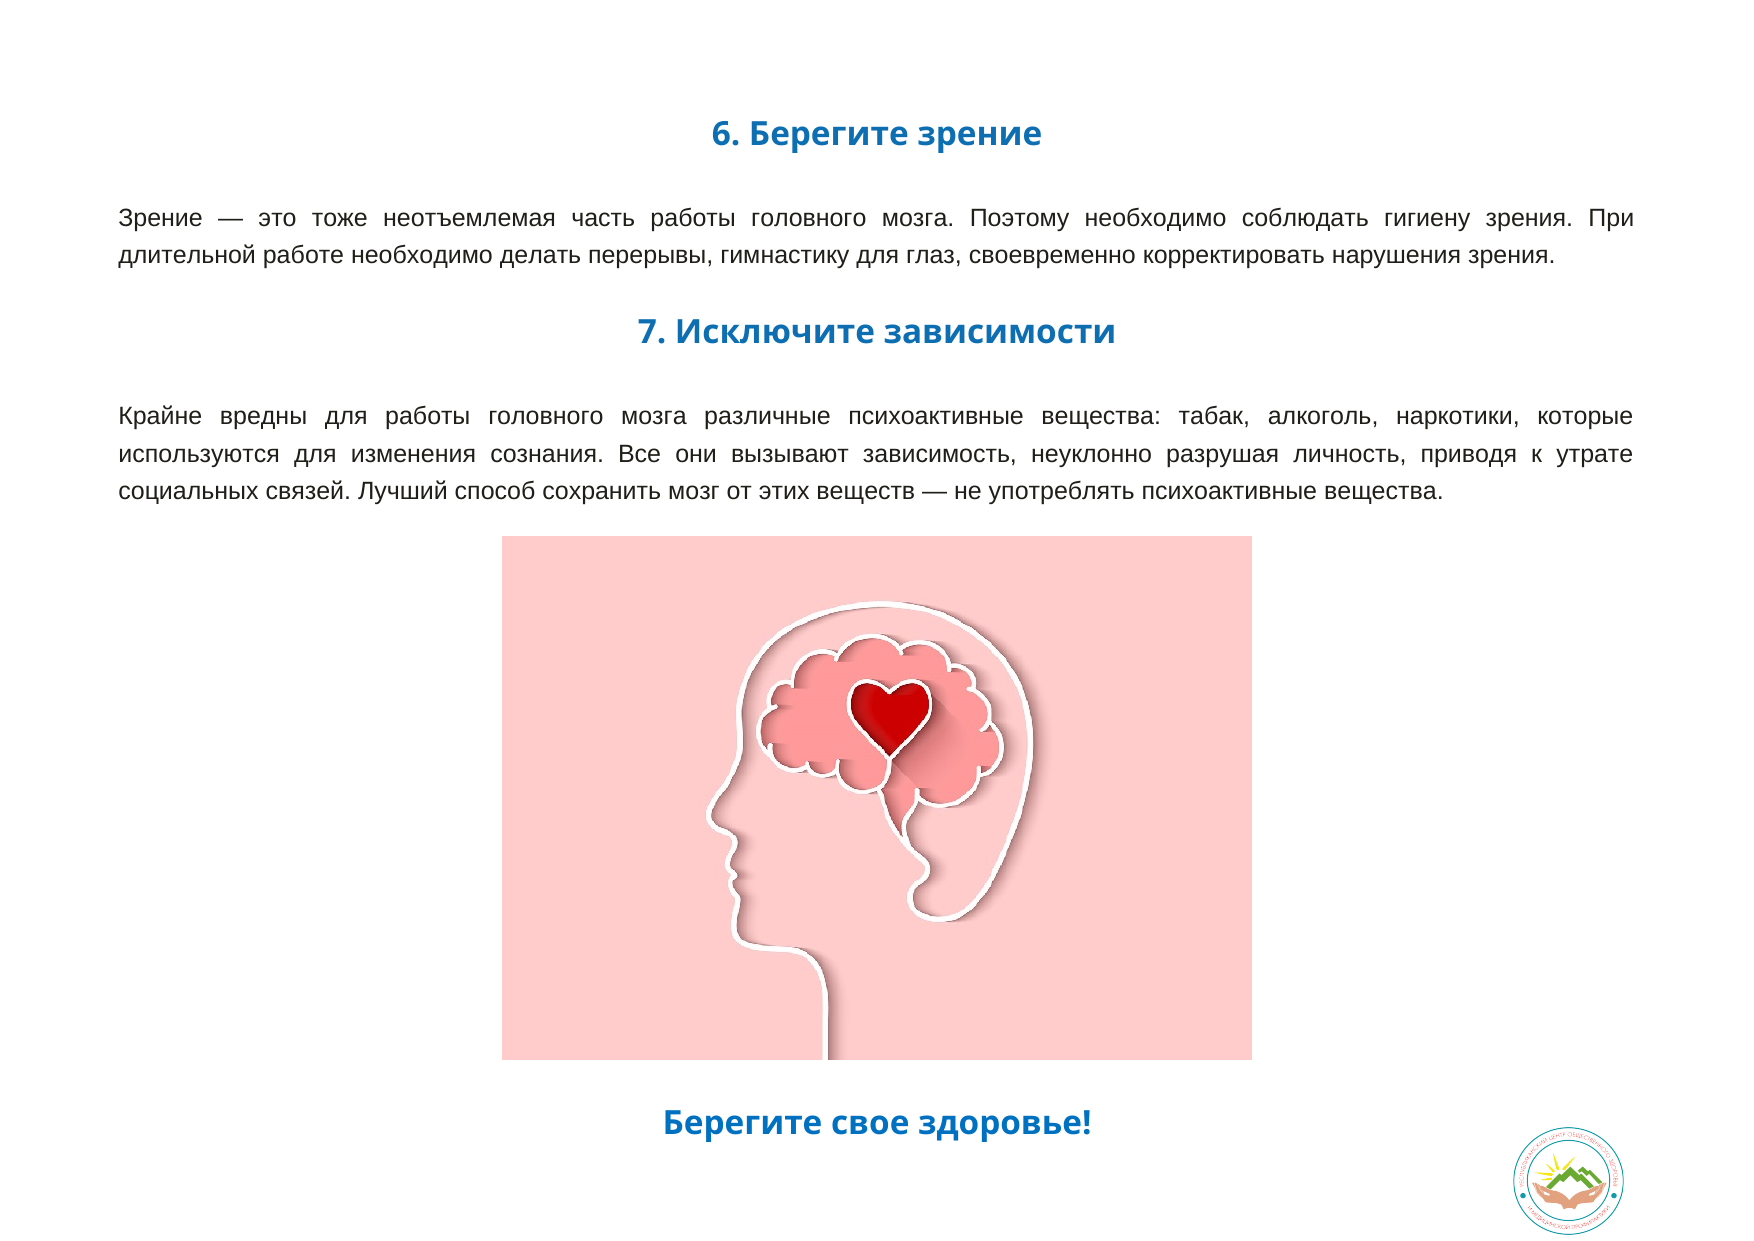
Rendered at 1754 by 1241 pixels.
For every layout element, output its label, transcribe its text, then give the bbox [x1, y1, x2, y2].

text 7. Исключите зависимости [118, 308, 1636, 353]
text 6. Берегите зрение [118, 109, 1636, 155]
picture [1513, 1127, 1624, 1235]
text Зрение — это тоже неотъемлемая часть работы головного мозга. Поэтому необходимо соблюдать гигиену зрения. При длительной работе необходимо делать перерывы, гимнастику для глаз, своевременно корректировать нарушения зрения. [118, 194, 1636, 269]
text Крайне вредны для работы головного мозга различные психоактивные вещества: табак, алкоголь, наркотики, которые используются для изменения сознания. Все они вызывают зависимость, неуклонно разрушая личность, приводя к утрате социальных связей. Лучший способ сохранить мозг от этих веществ — не употреблять психоактивные вещества. [118, 392, 1636, 505]
text Берегите свое здоровье! [118, 1099, 1636, 1144]
picture [502, 536, 1252, 1060]
